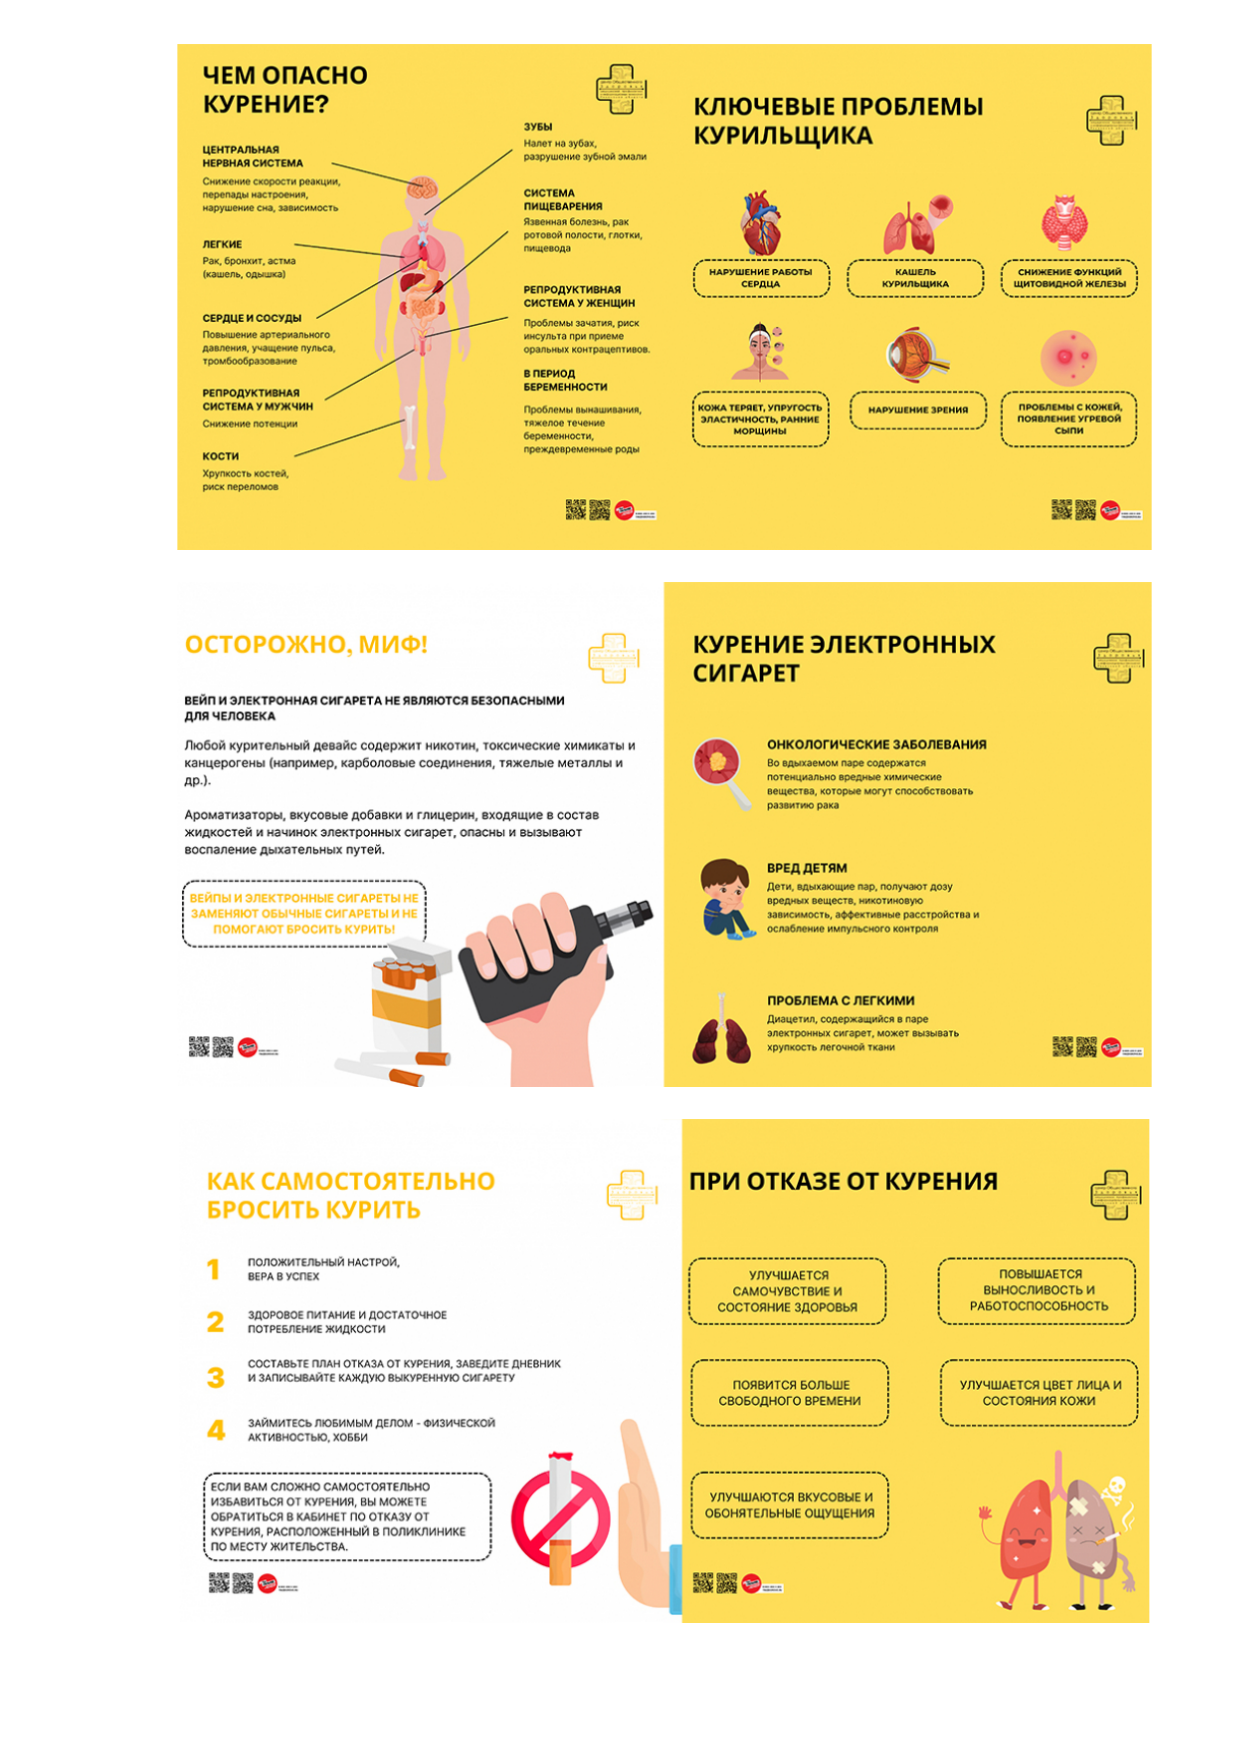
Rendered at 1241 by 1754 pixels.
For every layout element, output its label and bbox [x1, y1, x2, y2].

picture [177, 44, 1152, 550]
picture [179, 1119, 1150, 1623]
picture [177, 582, 1152, 1087]
